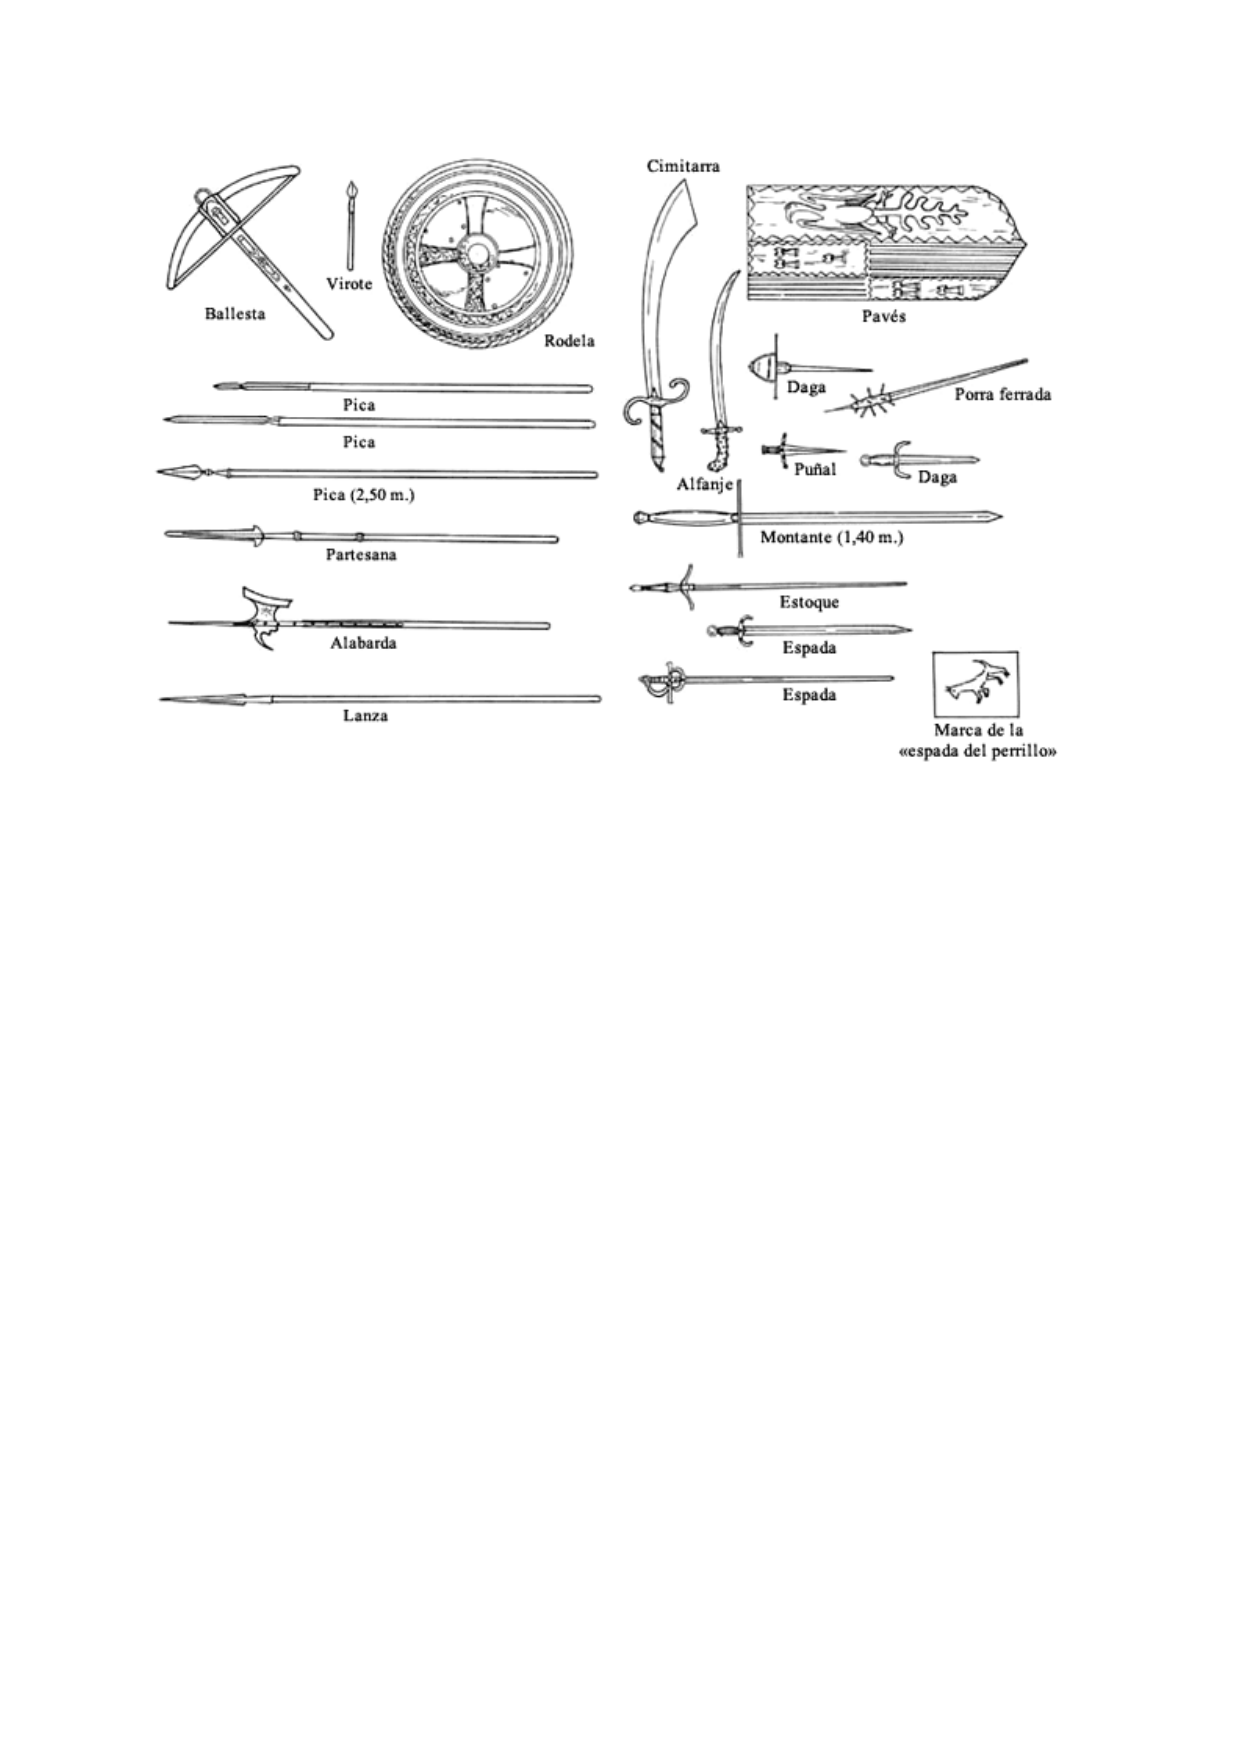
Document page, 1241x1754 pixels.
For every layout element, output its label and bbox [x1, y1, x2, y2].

picture [147, 147, 1085, 771]
